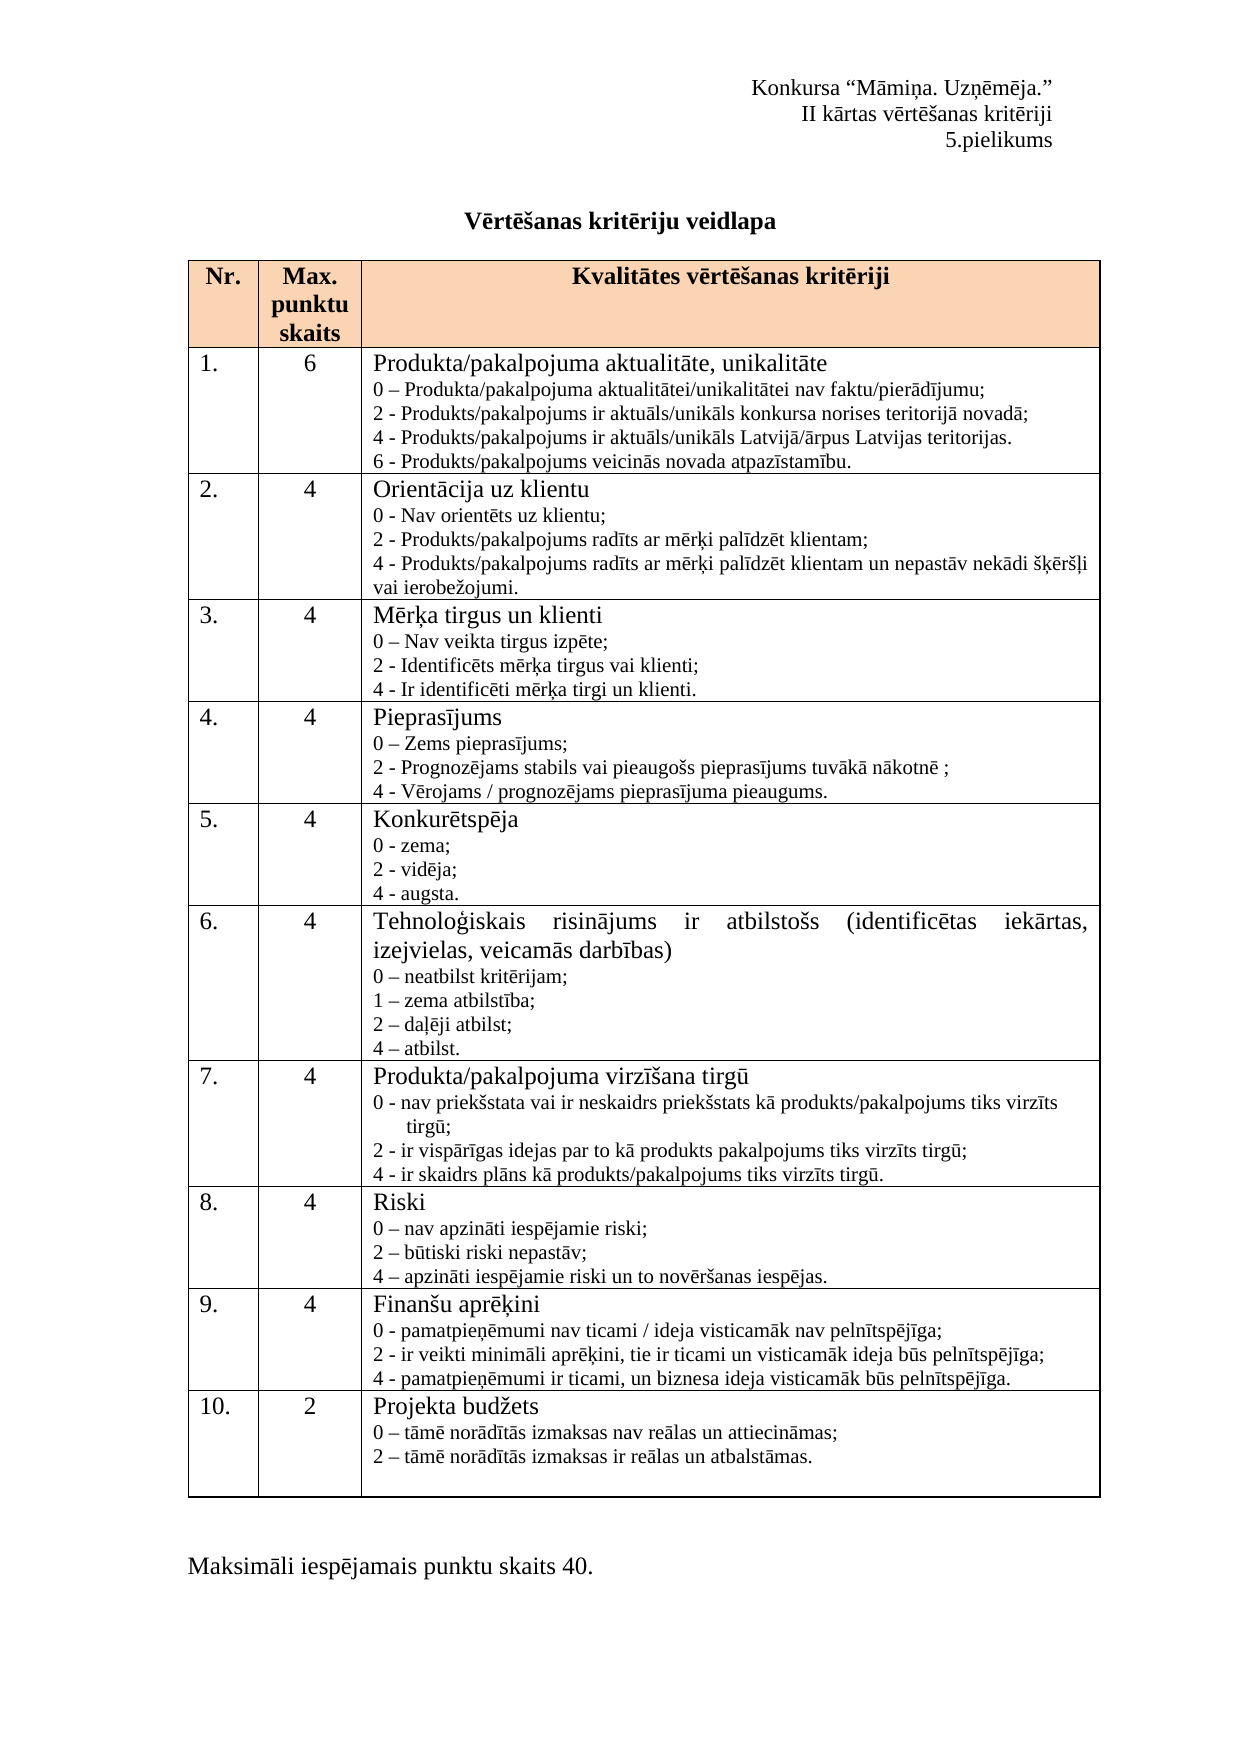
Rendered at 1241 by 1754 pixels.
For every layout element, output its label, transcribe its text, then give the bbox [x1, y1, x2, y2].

table_cell 6. [189, 906, 258, 1060]
table_cell 9. [189, 1289, 258, 1390]
table_cell 10. [189, 1391, 258, 1496]
table_cell Projekta budžets 0 – tāmē norādītās izmaksas nav reālas un attiecināmas; 2 – tāmē norādītās izmaksas ir reālas un atbalstāmas. [362, 1391, 1099, 1496]
table_cell 4 [259, 1187, 361, 1288]
table_cell Produkta/pakalpojuma virzīšana tirgū 0 - nav priekšstata vai ir neskaidrs priekšstats kā produkts/pakalpojums tiks virzīts tirgū; 2 - ir vispārīgas idejas par to kā produkts pakalpojums tiks virzīts tirgū; 4 - ir skaidrs plāns kā produkts/pakalpojums tiks virzīts tirgū. [362, 1061, 1099, 1186]
table_cell 1. [189, 348, 258, 473]
table_header Nr. [189, 261, 258, 347]
table_cell 5. [189, 804, 258, 905]
table_cell Riski 0 – nav apzināti iespējamie riski; 2 – būtiski riski nepastāv; 4 – apzināti iespējamie riski un to novēršanas iespējas. [362, 1187, 1099, 1288]
table_cell 4 [259, 474, 361, 599]
table_cell Produkta/pakalpojuma aktualitāte, unikalitāte 0 – Produkta/pakalpojuma aktualitātei/unikalitātei nav faktu/pierādījumu; 2 - Produkts/pakalpojums ir aktuāls/unikāls konkursa norises teritorijā novadā; 4 - Produkts/pakalpojums ir aktuāls/unikāls Latvijā/ārpus Latvijas teritorijas. 6 - Produkts/pakalpojums veicinās novada atpazīstamību. [362, 348, 1099, 473]
text Maksimāli iespējamais punktu skaits 40. [187, 1551, 1053, 1580]
table_cell 4 [259, 906, 361, 1060]
table_header Max. punktu skaits [259, 261, 361, 347]
table_cell 4. [189, 702, 258, 803]
table_cell Konkurētspēja 0 - zema; 2 - vidēja; 4 - augsta. [362, 804, 1099, 905]
table_cell 4 [259, 804, 361, 905]
table_cell Pieprasījums 0 – Zems pieprasījums; 2 - Prognozējams stabils vai pieaugošs pieprasījums tuvākā nākotnē ; 4 - Vērojams / prognozējams pieprasījuma pieaugums. [362, 702, 1099, 803]
table_cell 4 [259, 1289, 361, 1390]
table_cell 2 [259, 1391, 361, 1496]
table_cell 4 [259, 1061, 361, 1186]
table_cell 7. [189, 1061, 258, 1186]
table_cell Mērķa tirgus un klienti 0 – Nav veikta tirgus izpēte; 2 - Identificēts mērķa tirgus vai klienti; 4 - Ir identificēti mērķa tirgi un klienti. [362, 600, 1099, 701]
text Vērtēšanas kritēriju veidlapa [187, 206, 1053, 234]
table_cell 8. [189, 1187, 258, 1288]
table_cell Orientācija uz klientu 0 - Nav orientēts uz klientu; 2 - Produkts/pakalpojums radīts ar mērķi palīdzēt klientam; 4 - Produkts/pakalpojums radīts ar mērķi palīdzēt klientam un nepastāv nekādi šķēršļi vai ierobežojumi. [362, 474, 1099, 599]
table_cell 4 [259, 600, 361, 701]
table_cell 3. [189, 600, 258, 701]
table_cell Finanšu aprēķini 0 - pamatpieņēmumi nav ticami / ideja visticamāk nav pelnītspējīga; 2 - ir veikti minimāli aprēķini, tie ir ticami un visticamāk ideja būs pelnītspējīga; 4 - pamatpieņēmumi ir ticami, un biznesa ideja visticamāk būs pelnītspējīga. [362, 1289, 1099, 1390]
table_cell 6 [259, 348, 361, 473]
table_cell 2. [189, 474, 258, 599]
table_header Kvalitātes vērtēšanas kritēriji [362, 261, 1099, 347]
table_cell Tehnoloģiskais risinājums ir atbilstošs (identificētas iekārtas, izejvielas, veicamās darbības) 0 – neatbilst kritērijam; 1 – zema atbilstība; 2 – daļēji atbilst; 4 – atbilst. [362, 906, 1099, 1060]
table_cell 4 [259, 702, 361, 803]
